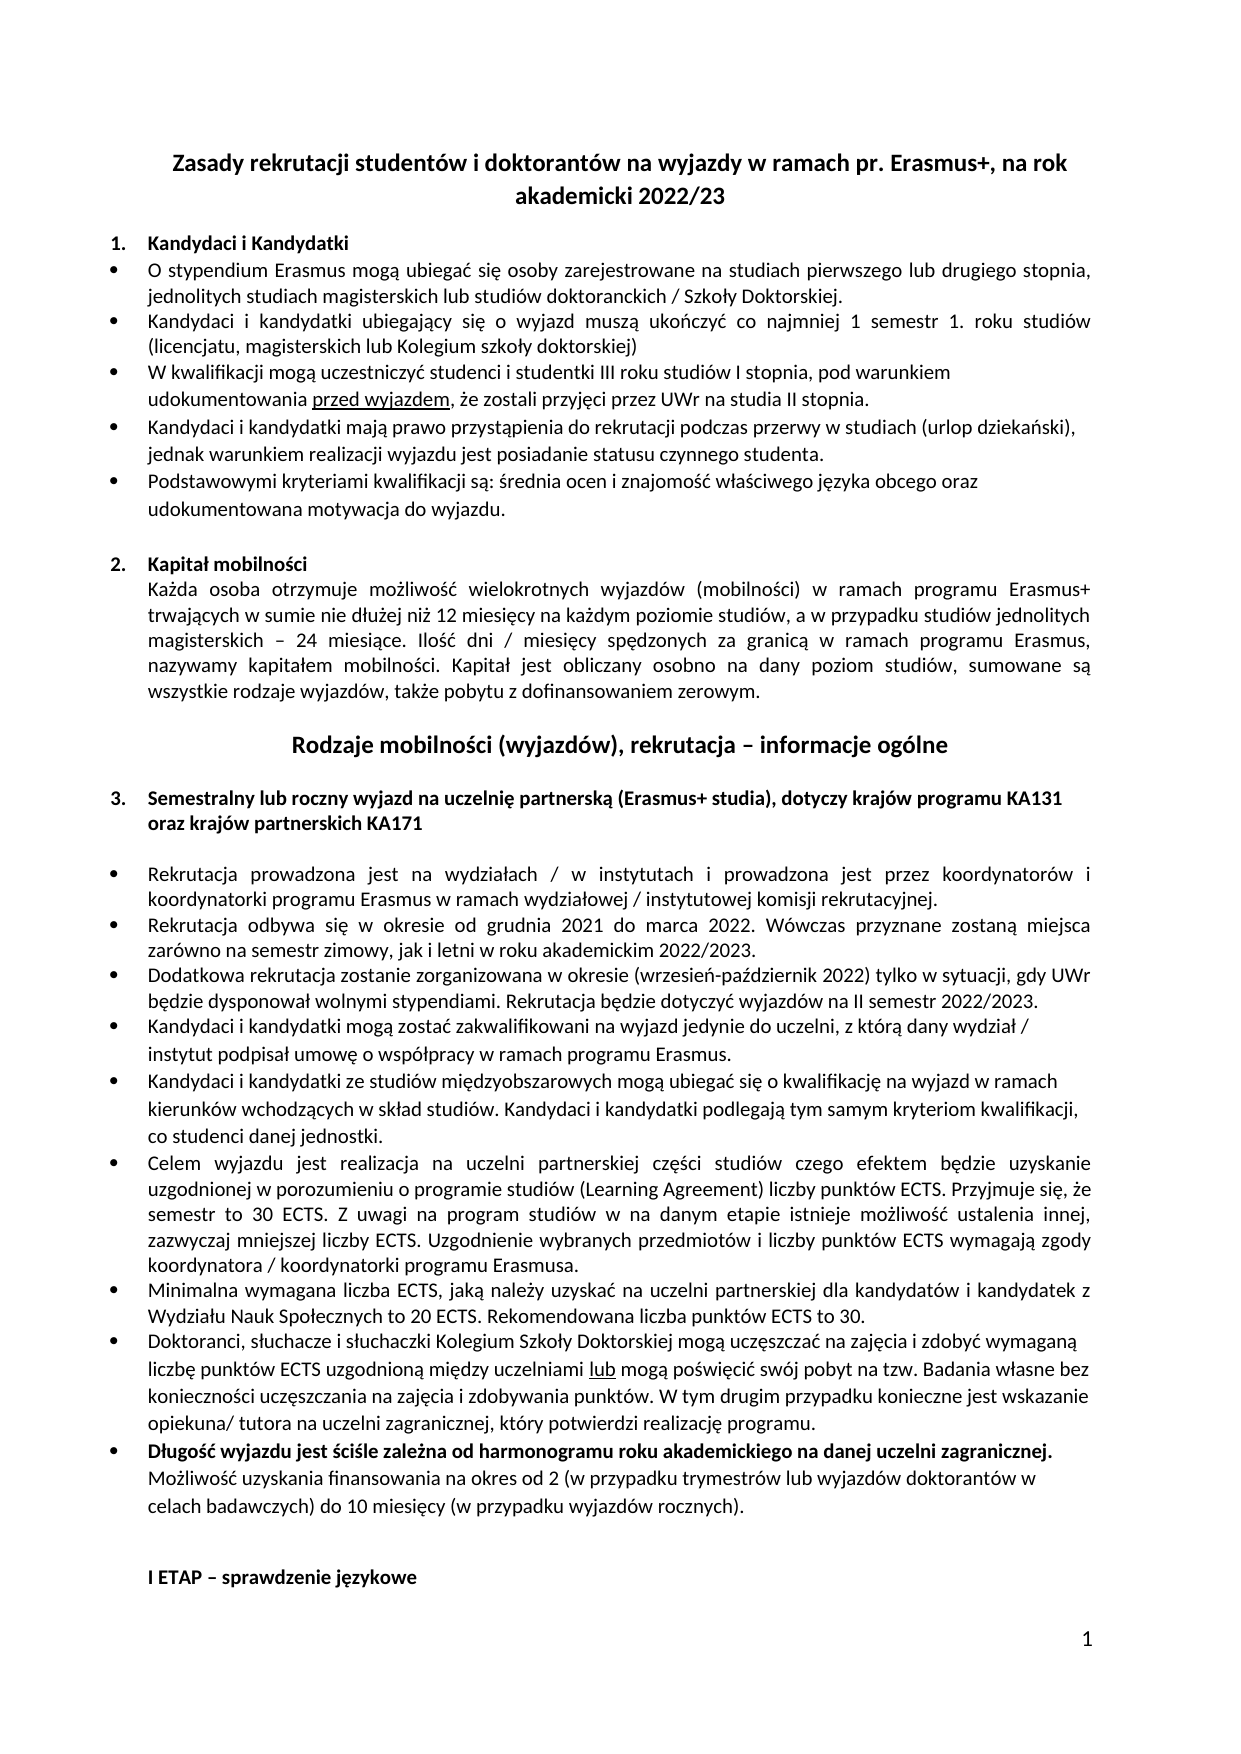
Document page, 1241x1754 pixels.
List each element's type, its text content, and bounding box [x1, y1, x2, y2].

list Doktoranci, słuchacze i słuchaczki Kolegium Szkoły Doktorskiej mogą uczęszczać na zajęcia i zdobyć wymaganą liczbę punktów ECTS uzgodnioną między uczelniami lub mogą poświęcić swój pobyt na tzw. Badania własne bez konieczności uczęszczania na zajęcia i zdobywania punktów. W tym drugim przypadku konieczne jest wskazanie opiekuna/ tutora na uczelni zagranicznej, który potwierdzi realizację programu. [110, 1328, 1093, 1436]
text I ETAP – sprawdzenie językowe [148, 1564, 1093, 1590]
list W kwalifikacji mogą uczestniczyć studenci i studentki III roku studiów I stopnia, pod warunkiem udokumentowania przed wyjazdem, że zostali przyjęci przez UWr na studia II stopnia. [110, 359, 1093, 412]
list Minimalna wymagana liczba ECTS, jaką należy uzyskać na uczelni partnerskiej dla kandydatów i kandydatek z Wydziału Nauk Społecznych to 20 ECTS. Rekomendowana liczba punktów ECTS to 30. [110, 1278, 1093, 1328]
list Kandydaci i kandydatki ubiegający się o wyjazd muszą ukończyć co najmniej 1 semestr 1. roku studiów (licencjatu, magisterskich lub Kolegium szkoły doktorskiej) [110, 308, 1093, 359]
list Kandydaci i kandydatki mają prawo przystąpienia do rekrutacji podczas przerwy w studiach (urlop dziekański), jednak warunkiem realizacji wyjazdu jest posiadanie statusu czynnego studenta. [110, 414, 1093, 467]
list Dodatkowa rekrutacja zostanie zorganizowana w okresie (wrzesień-październik 2022) tylko w sytuacji, gdy UWr będzie dysponował wolnymi stypendiami. Rekrutacja będzie dotyczyć wyjazdów na II semestr 2022/2023. [110, 963, 1093, 1013]
list Długość wyjazdu jest ściśle zależna od harmonogramu roku akademickiego na danej uczelni zagranicznej. Możliwość uzyskania finansowania na okres od 2 (w przypadku trymestrów lub wyjazdów doktorantów w celach badawczych) do 10 miesięcy (w przypadku wyjazdów rocznych). [110, 1438, 1093, 1518]
text Zasady rekrutacji studentów i doktorantów na wyjazdy w ramach pr. Erasmus+, na rok akademicki 2022/23 [148, 148, 1093, 211]
list Kandydaci i kandydatki mogą zostać zakwalifikowani na wyjazd jedynie do uczelni, z którą dany wydział / instytut podpisał umowę o współpracy w ramach programu Erasmus. [110, 1013, 1093, 1066]
list O stypendium Erasmus mogą ubiegać się osoby zarejestrowane na studiach pierwszego lub drugiego stopnia, jednolitych studiach magisterskich lub studiów doktoranckich / Szkoły Doktorskiej. [110, 257, 1093, 308]
list Kandydaci i kandydatki ze studiów międzyobszarowych mogą ubiegać się o kwalifikację na wyjazd w ramach kierunków wchodzących w skład studiów. Kandydaci i kandydatki podlegają tym samym kryteriom kwalifikacji, co studenci danej jednostki. [110, 1068, 1093, 1148]
list Podstawowymi kryteriami kwalifikacji są: średnia ocen i znajomość właściwego języka obcego oraz udokumentowana motywacja do wyjazdu. [110, 469, 1093, 522]
text Każda osoba otrzymuje możliwość wielokrotnych wyjazdów (mobilności) w ramach programu Erasmus+ trwających w sumie nie dłużej niż 12 miesięcy na każdym poziomie studiów, a w przypadku studiów jednolitych magisterskich – 24 miesiące. Ilość dni / miesięcy spędzonych za granicą w ramach programu Erasmus, nazywamy kapitałem mobilności. Kapitał jest obliczany osobno na dany poziom studiów, sumowane są wszystkie rodzaje wyjazdów, także pobytu z dofinansowaniem zerowym. [148, 576, 1093, 703]
list Celem wyjazdu jest realizacja na uczelni partnerskiej części studiów czego efektem będzie uzyskanie uzgodnionej w porozumieniu o programie studiów (Learning Agreement) liczby punktów ECTS. Przyjmuje się, że semestr to 30 ECTS. Z uwagi na program studiów w na danym etapie istnieje możliwość ustalenia innej, zazwyczaj mniejszej liczby ECTS. Uzgodnienie wybranych przedmiotów i liczby punktów ECTS wymagają zgody koordynatora / koordynatorki programu Erasmusa. [110, 1151, 1093, 1278]
list Semestralny lub roczny wyjazd na uczelnię partnerską (Erasmus+ studia), dotyczy krajów programu KA131 oraz krajów partnerskich KA171 [110, 785, 1093, 836]
list Rekrutacja prowadzona jest na wydziałach / w instytutach i prowadzona jest przez koordynatorów i koordynatorki programu Erasmus w ramach wydziałowej / instytutowej komisji rekrutacyjnej. [110, 861, 1093, 912]
text Rodzaje mobilności (wyjazdów), rekrutacja – informacje ogólne [148, 729, 1093, 759]
list Kandydaci i Kandydatki [110, 230, 1093, 256]
list Kapitał mobilności [110, 551, 1093, 576]
list Rekrutacja odbywa się w okresie od grudnia 2021 do marca 2022. Wówczas przyznane zostaną miejsca zarówno na semestr zimowy, jak i letni w roku akademickim 2022/2023. [110, 912, 1093, 963]
